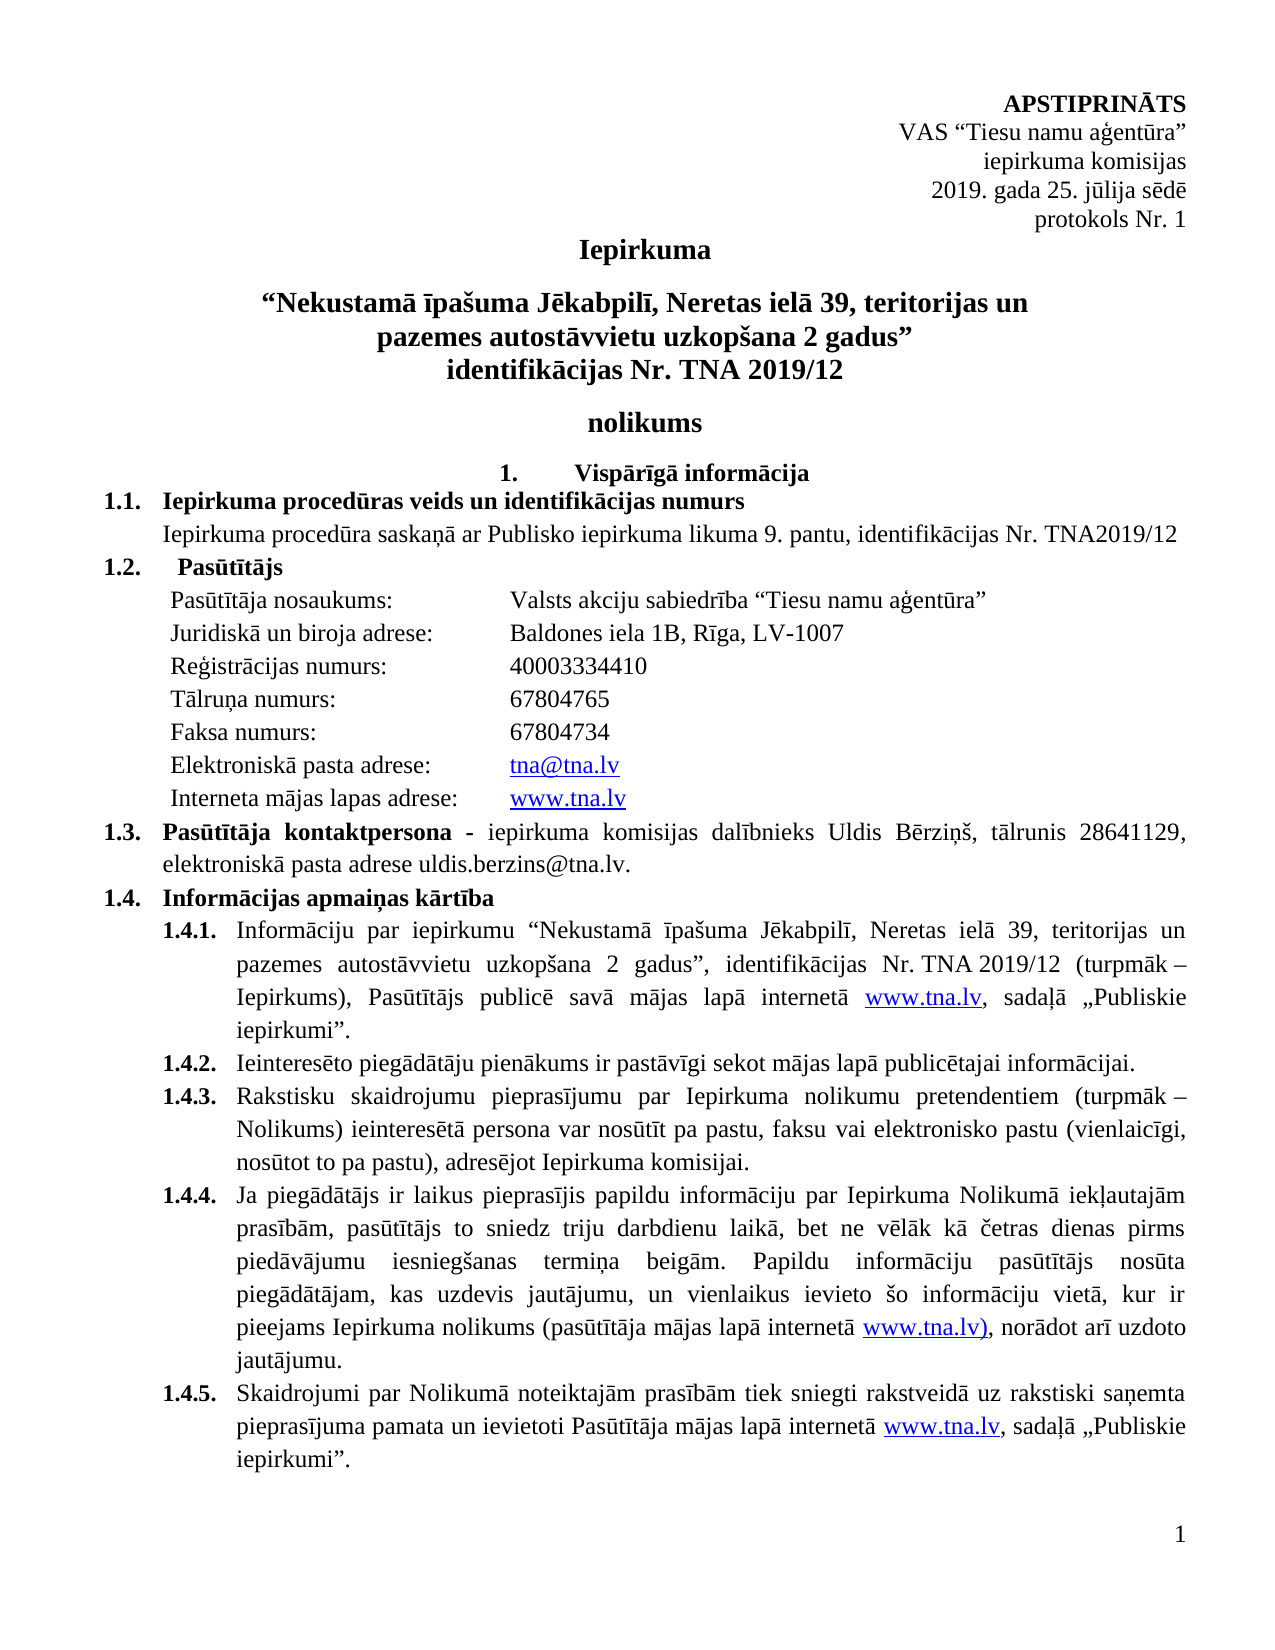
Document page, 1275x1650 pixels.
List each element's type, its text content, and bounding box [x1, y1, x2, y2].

subtitle Ieinteresēto piegādātāju pienākums ir pastāvīgi sekot mājas lapā publicētajai informācijai. [162, 1048, 1186, 1076]
table_cell Reģistrācijas numurs: [159, 651, 498, 684]
text Iepirkuma procedūra saskaņā ar Publisko iepirkuma likuma 9. pantu, identifikācijas Nr. TNA2019/12 [162, 519, 1186, 548]
text 2019. gada 25. jūlija sēdē [741, 175, 1186, 204]
table_cell 40003334410 [498, 651, 1148, 684]
table_cell tna@tna.lv [498, 751, 1148, 783]
subtitle Ja piegādātājs ir laikus pieprasījis papildu informāciju par Iepirkuma Nolikumā iekļautajām prasībām, pasūtītājs to sniedz triju darbdienu laikā, bet ne vēlāk kā četras dienas pirms piedāvājumu iesniegšanas termiņa beigām. Papildu informāciju pasūtītājs nosūta piegādātājam, kas uzdevis jautājumu, un vienlaikus ievieto šo informāciju vietā, kur ir pieejams Iepirkuma nolikums (pasūtītāja mājas lapā internetā www.tna.lv), norādot arī uzdoto jautājumu. [162, 1180, 1186, 1374]
subtitle Pasūtītāja kontaktpersona - iepirkuma komisijas dalībnieks Uldis Bērziņš, tālrunis 28641129, elektroniskā pasta adrese uldis.berzins@tna.lv. [103, 817, 1186, 878]
text “Nekustamā īpašuma Jēkabpilī, Neretas ielā 39, teritorijas un [103, 285, 1186, 319]
table_cell 67804734 [498, 718, 1148, 751]
text iepirkuma komisijas [741, 146, 1186, 175]
text identifikācijas Nr. TNA 2019/12 [103, 352, 1186, 386]
text Iepirkuma [103, 232, 1186, 266]
table_header Valsts akciju sabiedrība “Tiesu namu aģentūra” [498, 585, 1148, 618]
text VAS “Tiesu namu aģentūra” [741, 117, 1186, 146]
text pazemes autostāvvietu uzkopšana 2 gadus” [103, 319, 1186, 352]
list Vispārīgā informācija [122, 458, 1186, 486]
subtitle Informācijas apmaiņas kārtība [103, 883, 1186, 911]
text Apstiprināts [741, 89, 1186, 117]
table_header Pasūtītāja nosaukums: [159, 585, 498, 618]
text protokols Nr. 1 [741, 204, 1186, 232]
table_cell Interneta mājas lapas adrese: [159, 784, 498, 817]
table_cell www.tna.lv [498, 784, 1148, 817]
subtitle Rakstisku skaidrojumu pieprasījumu par Iepirkuma nolikumu pretendentiem (turpmāk –Nolikums) ieinteresētā persona var nosūtīt pa pastu, faksu vai elektronisko pastu (vienlaicīgi, nosūtot to pa pastu), adresējot Iepirkuma komisijai. [162, 1081, 1186, 1176]
subtitle Pasūtītājs [103, 552, 1186, 581]
table_cell Juridiskā un biroja adrese: [159, 619, 498, 651]
table_cell Baldones iela 1B, Rīga, LV-1007 [498, 619, 1148, 651]
table_cell Elektroniskā pasta adrese: [159, 751, 498, 783]
subtitle Skaidrojumi par Nolikumā noteiktajām prasībām tiek sniegti rakstveidā uz rakstiski saņemta pieprasījuma pamata un ievietoti Pasūtītāja mājas lapā internetā www.tna.lv, sadaļā „Publiskie iepirkumi”. [162, 1378, 1186, 1473]
subtitle Informāciju par iepirkumu “Nekustamā īpašuma Jēkabpilī, Neretas ielā 39, teritorijas un pazemes autostāvvietu uzkopšana 2 gadus”, identifikācijas Nr. TNA 2019/12 (turpmāk – Iepirkums), Pasūtītājs publicē savā mājas lapā internetā www.tna.lv, sadaļā „Publiskie iepirkumi”. [162, 916, 1186, 1043]
text nolikums [103, 405, 1186, 438]
table_cell Tālruņa numurs: [159, 685, 498, 717]
table_cell 67804765 [498, 685, 1148, 717]
subtitle Iepirkuma procedūras veids un identifikācijas numurs [103, 486, 1186, 515]
table_cell Faksa numurs: [159, 718, 498, 751]
